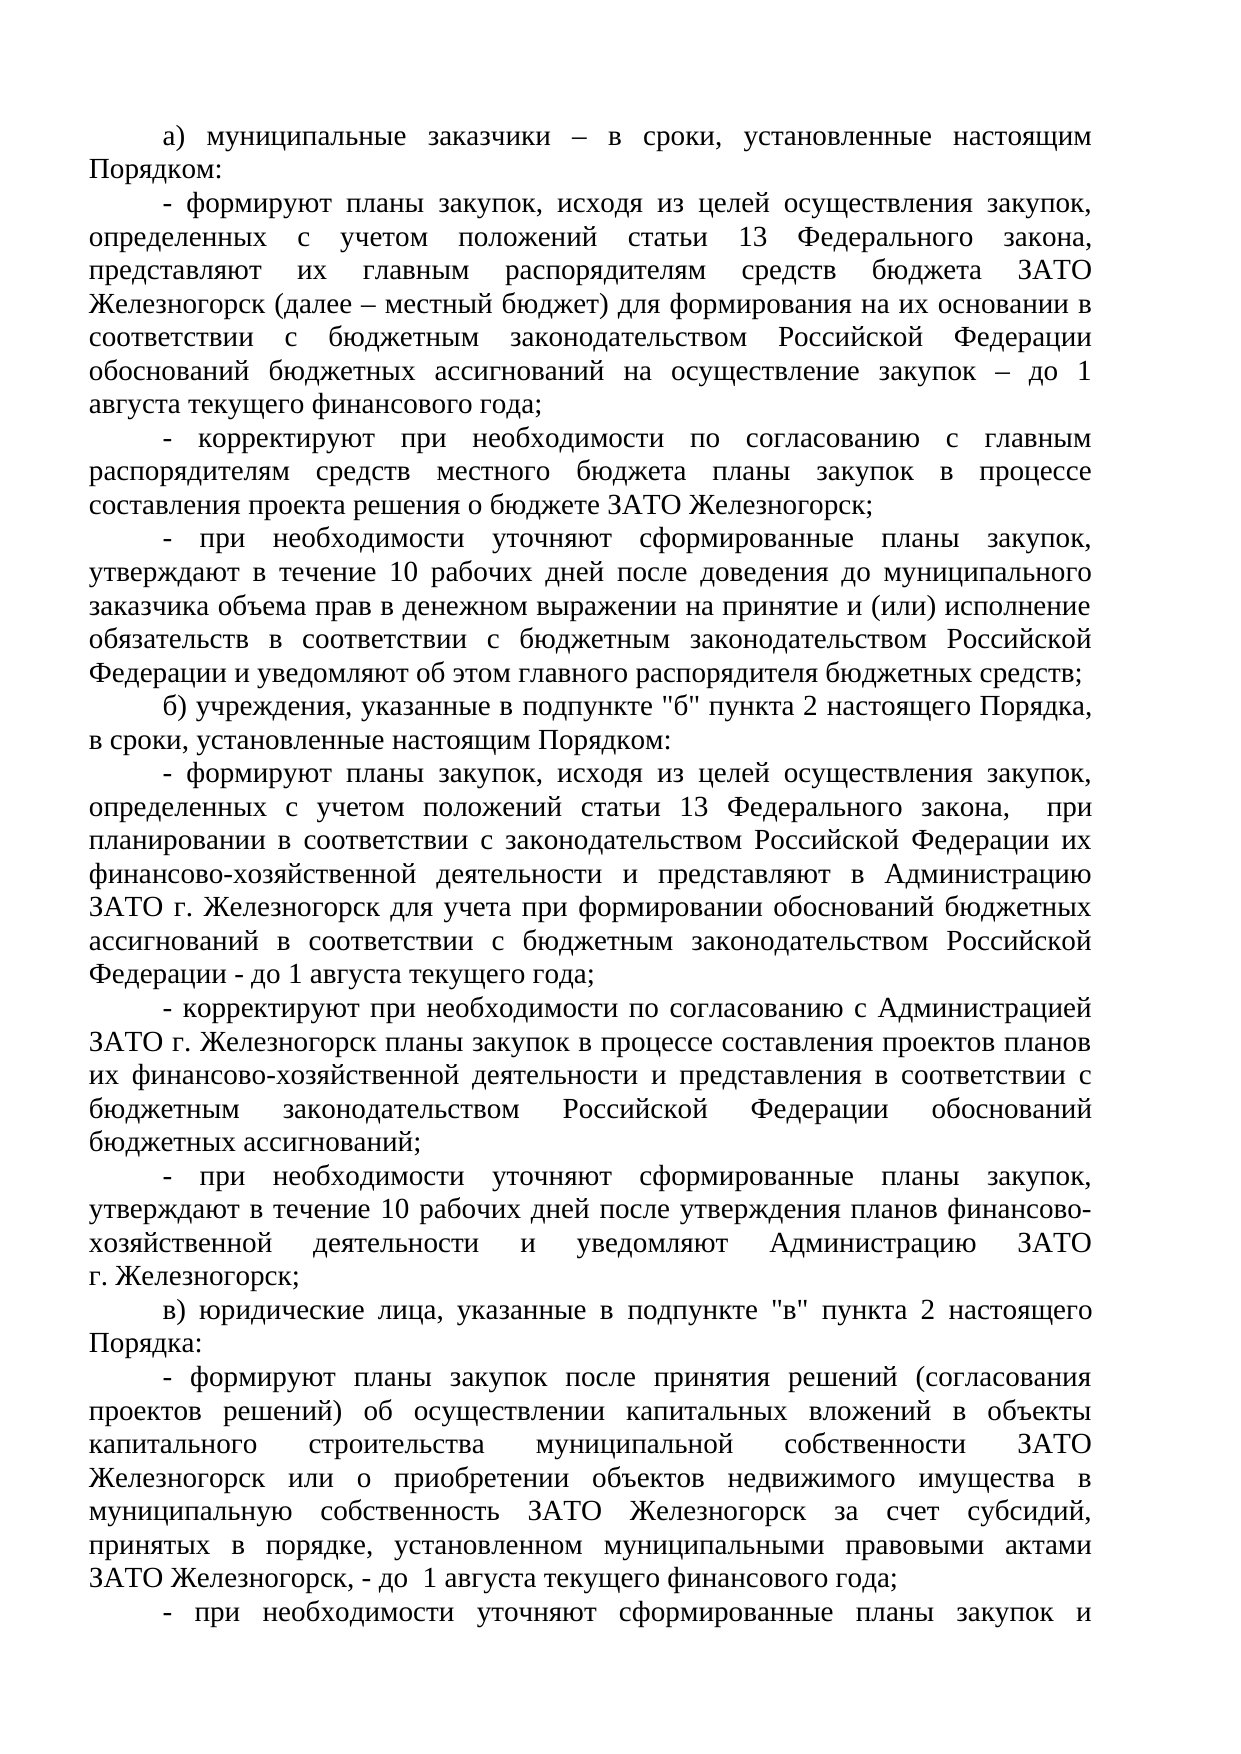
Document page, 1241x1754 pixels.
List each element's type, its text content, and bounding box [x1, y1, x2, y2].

text а) муниципальные заказчики – в сроки, установленные настоящим Порядком: [89, 118, 1092, 185]
text - корректируют при необходимости по согласованию с Администрацией ЗАТО г. Железногорск планы закупок в процессе составления проектов планов их финансово-хозяйственной деятельности и представления в соответствии с бюджетным законодательством Российской Федерации обоснований бюджетных ассигнований; [89, 990, 1092, 1158]
text - при необходимости уточняют сформированные планы закупок, утверждают в течение 10 рабочих дней после доведения до муниципального заказчика объема прав в денежном выражении на принятие и (или) исполнение обязательств в соответствии с бюджетным законодательством Российской Федерации и уведомляют об этом главного распорядителя бюджетных средств; [89, 521, 1092, 688]
text - при необходимости уточняют сформированные планы закупок, утверждают в течение 10 рабочих дней после утверждения планов финансово-хозяйственной деятельности и уведомляют Администрацию ЗАТО г. Железногорск; [89, 1158, 1092, 1292]
text - формируют планы закупок после принятия решений (согласования проектов решений) об осуществлении капитальных вложений в объекты капитального строительства муниципальной собственности ЗАТО Железногорск или о приобретении объектов недвижимого имущества в муниципальную собственность ЗАТО Железногорск за счет субсидий, принятых в порядке, установленном муниципальными правовыми актами ЗАТО Железногорск, - до 1 августа текущего финансового года; [89, 1359, 1092, 1594]
text - формируют планы закупок, исходя из целей осуществления закупок, определенных с учетом положений статьи 13 Федерального закона, при планировании в соответствии с законодательством Российской Федерации их финансово-хозяйственной деятельности и представляют в Администрацию ЗАТО г. Железногорск для учета при формировании обоснований бюджетных ассигнований в соответствии с бюджетным законодательством Российской Федерации - до 1 августа текущего года; [89, 755, 1092, 990]
text - формируют планы закупок, исходя из целей осуществления закупок, определенных с учетом положений статьи 13 Федерального закона, представляют их главным распорядителям средств бюджета ЗАТО Железногорск (далее – местный бюджет) для формирования на их основании в соответствии с бюджетным законодательством Российской Федерации обоснований бюджетных ассигнований на осуществление закупок – до 1 августа текущего финансового года; [89, 185, 1092, 420]
text б) учреждения, указанные в подпункте "б" пункта 2 настоящего Порядка, в сроки, установленные настоящим Порядком: [89, 688, 1092, 755]
text в) юридические лица, указанные в подпункте "в" пункта 2 настоящего Порядка: [89, 1292, 1092, 1359]
text - корректируют при необходимости по согласованию с главным распорядителям средств местного бюджета планы закупок в процессе составления проекта решения о бюджете ЗАТО Железногорск; [89, 420, 1092, 521]
